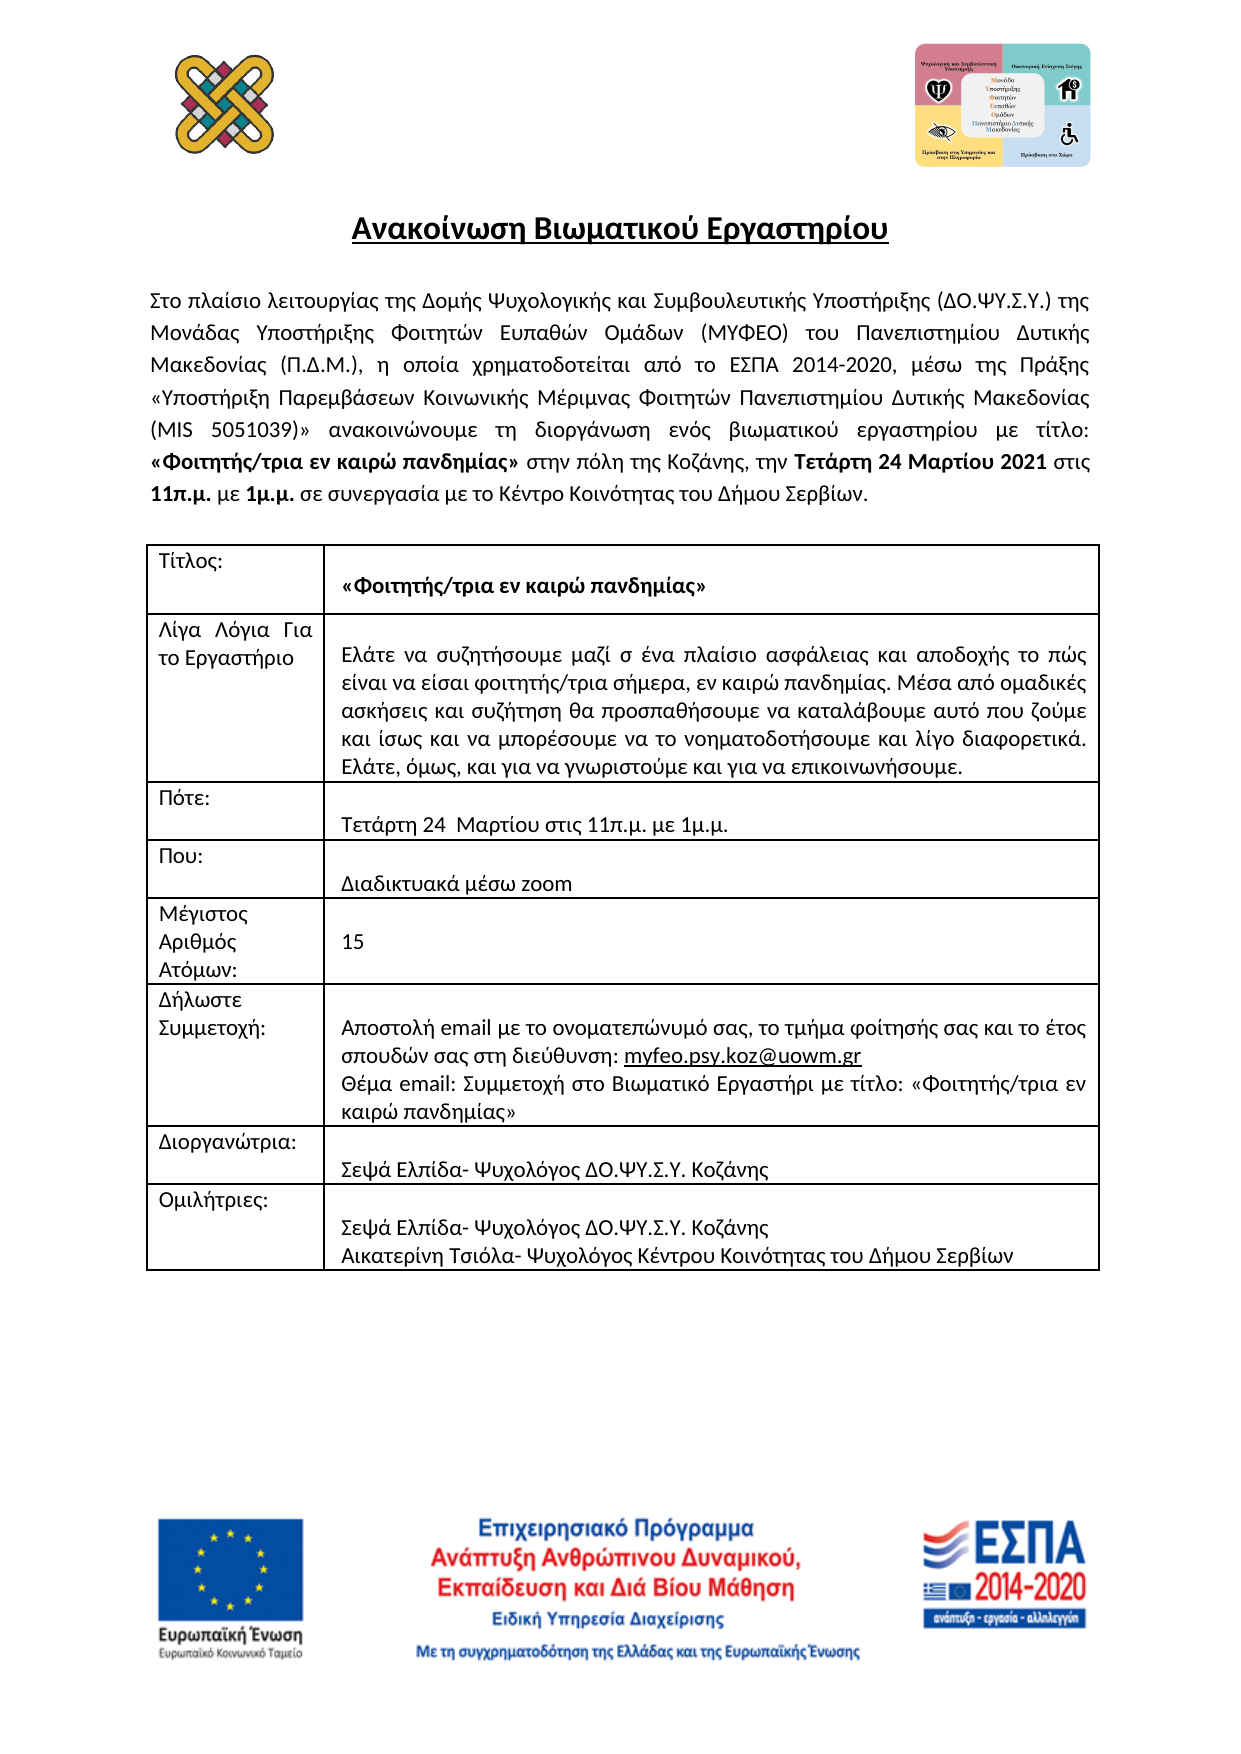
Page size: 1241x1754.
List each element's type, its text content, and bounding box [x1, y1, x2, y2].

table_cell Λίγα Λόγια Για το Εργαστήριο [148, 615, 323, 781]
table_cell Πότε: [148, 783, 323, 839]
table_cell Ελάτε να συζητήσουμε μαζί σ ένα πλαίσιο ασφάλειας και αποδοχής το πώς είναι να είσαι φοιτητής/τρια σήμερα, εν καιρώ πανδημίας. Μέσα από ομαδικές ασκήσεις και συζήτηση θα προσπαθήσουμε να καταλάβουμε αυτό που ζούμε και ίσως και να μπορέσουμε να το νοηματοδοτήσουμε και λίγο διαφορετικά. Ελάτε, όμως, και για να γνωριστούμε και για να επικοινωνήσουμε. [325, 615, 1098, 781]
table_cell Αποστολή email με το ονοματεπώνυμό σας, το τμήμα φοίτησής σας και το έτος σπουδών σας στη διεύθυνση: myfeo.psy.koz@uowm.gr Θέμα email: Συμμετοχή στο Βιωματικό Εργαστήρι με τίτλο: «Φοιτητής/τρια εν καιρώ πανδημίας» [325, 985, 1098, 1125]
text Στο πλαίσιο λειτουργίας της Δομής Ψυχολογικής και Συμβουλευτικής Υποστήριξης (ΔΟ.ΨΥ.Σ.Υ.) της Μονάδας Υποστήριξης Φοιτητών Ευπαθών Ομάδων (ΜΥΦΕΟ) του Πανεπιστημίου Δυτικής Μακεδονίας (Π.Δ.Μ.), η οποία χρηματοδοτείται από το ΕΣΠΑ 2014-2020, μέσω της Πράξης «Υποστήριξη Παρεμβάσεων Κοινωνικής Μέριμνας Φοιτητών Πανεπιστημίου Δυτικής Μακεδονίας (MIS 5051039)» ανακοινώνουμε τη διοργάνωση ενός βιωματικού εργαστηρίου με τίτλο: «Φοιτητής/τρια εν καιρώ πανδημίας» στην πόλη της Κοζάνης, την Τετάρτη 24 Μαρτίου 2021 στις 11π.μ. με 1μ.μ. σε συνεργασία με το Κέντρο Κοινότητας του Δήμου Σερβίων. [150, 286, 1090, 507]
picture [150, 1512, 1091, 1676]
table_cell Σεψά Ελπίδα- Ψυχολόγος ΔΟ.ΨΥ.Σ.Υ. Κοζάνης [325, 1127, 1098, 1183]
picture [914, 43, 1091, 167]
picture [164, 44, 284, 164]
table_cell Τετάρτη 24 Μαρτίου στις 11π.μ. με 1μ.μ. [325, 783, 1098, 839]
table_header «Φοιτητής/τρια εν καιρώ πανδημίας» [325, 546, 1098, 613]
table_cell Που: [148, 841, 323, 897]
table_cell Διαδικτυακά μέσω zoom [325, 841, 1098, 897]
table_cell Διοργανώτρια: [148, 1127, 323, 1183]
table_header Τίτλος: [148, 546, 323, 613]
table_cell Σεψά Ελπίδα- Ψυχολόγος ΔΟ.ΨΥ.Σ.Υ. Κοζάνης Αικατερίνη Τσιόλα- Ψυχολόγος Κέντρου Κοινότητας του Δήμου Σερβίων [325, 1185, 1098, 1269]
table_cell Ομιλήτριες: [148, 1185, 323, 1269]
table_cell 15 [325, 899, 1098, 983]
table_cell Μέγιστος Αριθμός Ατόμων: [148, 899, 323, 983]
table_cell Δήλωστε Συμμετοχή: [148, 985, 323, 1125]
text Ανακοίνωση Βιωματικού Εργαστηρίου [150, 207, 1090, 248]
